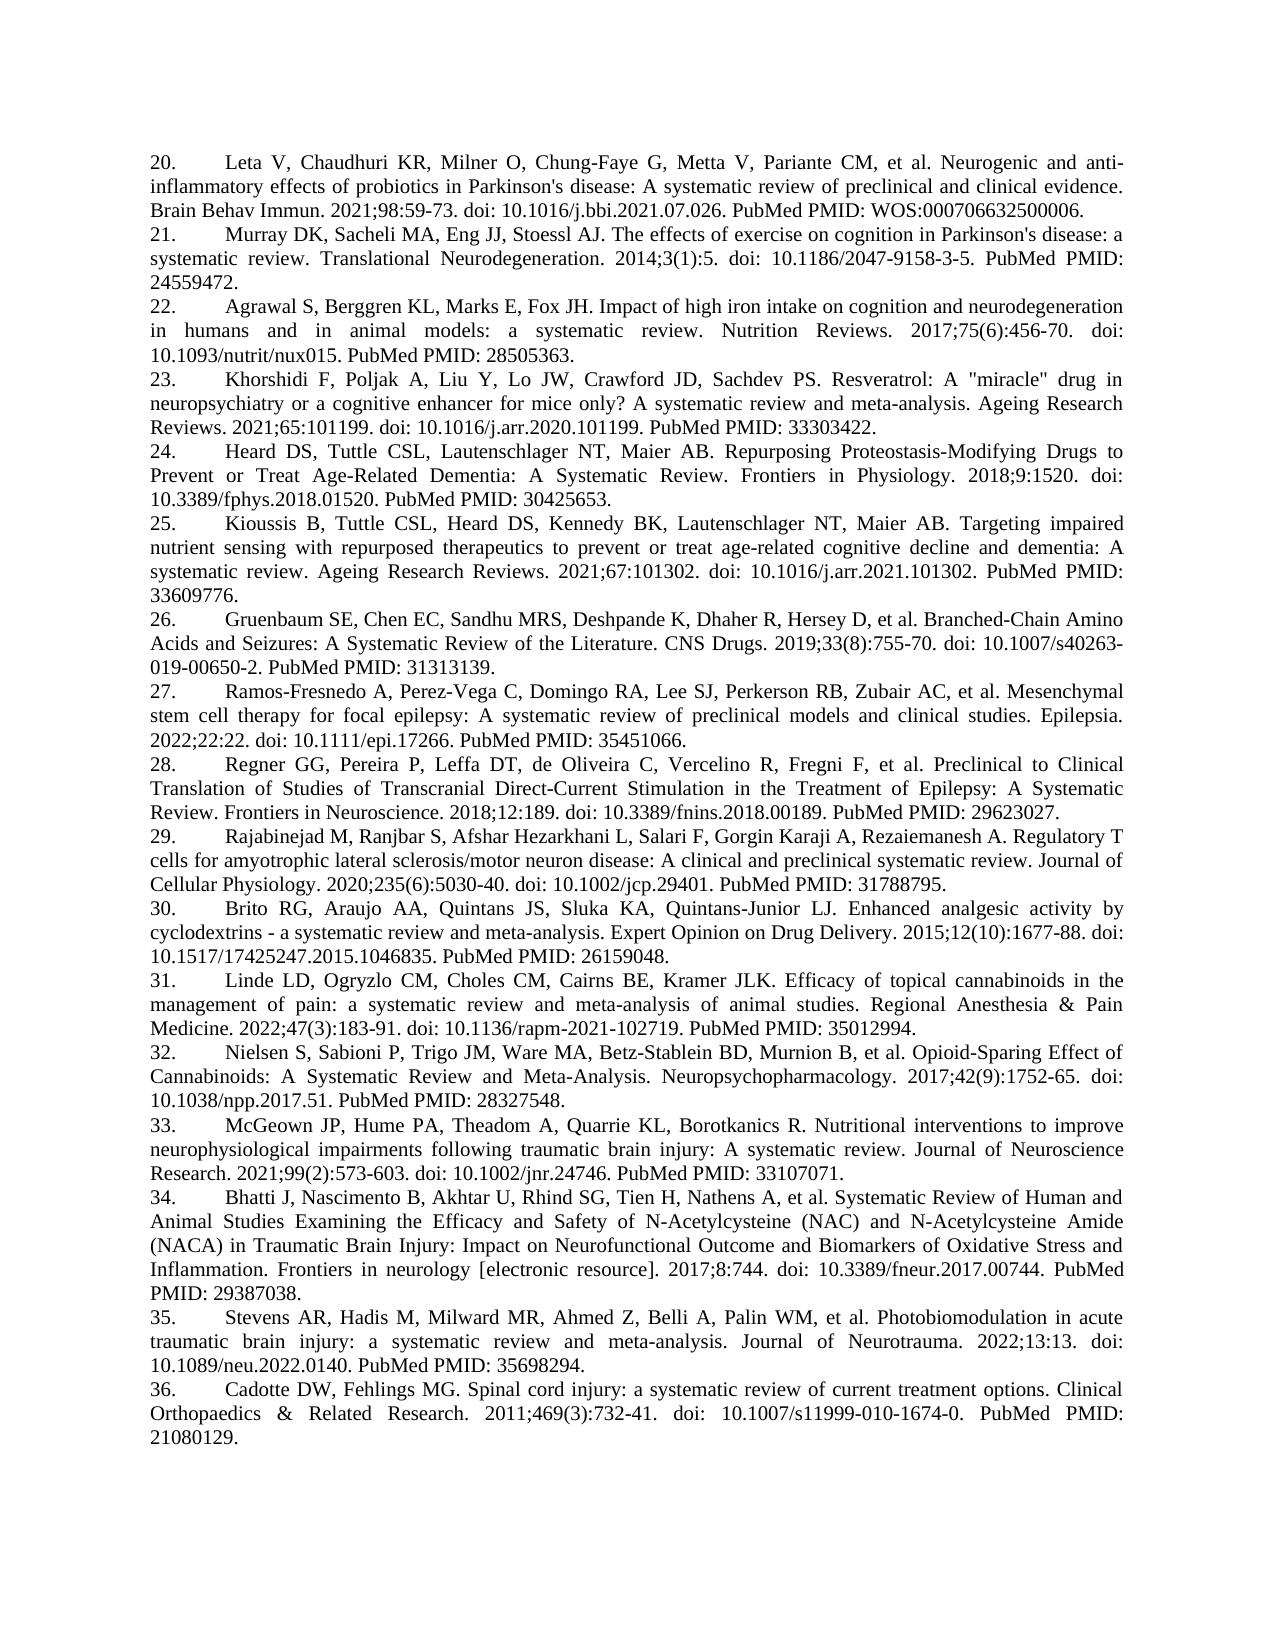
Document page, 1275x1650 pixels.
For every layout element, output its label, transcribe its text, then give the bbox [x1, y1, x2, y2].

text 32. Nielsen S, Sabioni P, Trigo JM, Ware MA, Betz-Stablein BD, Murnion B, et al. Opioid-Sparing Effect of Cannabinoids: A Systematic Review and Meta-Analysis. Neuropsychopharmacology. 2017;42(9):1752-65. doi: 10.1038/npp.2017.51. PubMed PMID: 28327548. [150, 1040, 1125, 1112]
text 22. Agrawal S, Berggren KL, Marks E, Fox JH. Impact of high iron intake on cognition and neurodegeneration in humans and in animal models: a systematic review. Nutrition Reviews. 2017;75(6):456-70. doi: 10.1093/nutrit/nux015. PubMed PMID: 28505363. [150, 294, 1125, 367]
text 29. Rajabinejad M, Ranjbar S, Afshar Hezarkhani L, Salari F, Gorgin Karaji A, Rezaiemanesh A. Regulatory T cells for amyotrophic lateral sclerosis/motor neuron disease: A clinical and preclinical systematic review. Journal of Cellular Physiology. 2020;235(6):5030-40. doi: 10.1002/jcp.29401. PubMed PMID: 31788795. [150, 824, 1125, 896]
text 36. Cadotte DW, Fehlings MG. Spinal cord injury: a systematic review of current treatment options. Clinical Orthopaedics & Related Research. 2011;469(3):732-41. doi: 10.1007/s11999-010-1674-0. PubMed PMID: 21080129. [150, 1377, 1125, 1449]
text 28. Regner GG, Pereira P, Leffa DT, de Oliveira C, Vercelino R, Fregni F, et al. Preclinical to Clinical Translation of Studies of Transcranial Direct-Current Stimulation in the Treatment of Epilepsy: A Systematic Review. Frontiers in Neuroscience. 2018;12:189. doi: 10.3389/fnins.2018.00189. PubMed PMID: 29623027. [150, 752, 1125, 824]
text 35. Stevens AR, Hadis M, Milward MR, Ahmed Z, Belli A, Palin WM, et al. Photobiomodulation in acute traumatic brain injury: a systematic review and meta-analysis. Journal of Neurotrauma. 2022;13:13. doi: 10.1089/neu.2022.0140. PubMed PMID: 35698294. [150, 1305, 1125, 1377]
text 33. McGeown JP, Hume PA, Theadom A, Quarrie KL, Borotkanics R. Nutritional interventions to improve neurophysiological impairments following traumatic brain injury: A systematic review. Journal of Neuroscience Research. 2021;99(2):573-603. doi: 10.1002/jnr.24746. PubMed PMID: 33107071. [150, 1112, 1125, 1185]
text 21. Murray DK, Sacheli MA, Eng JJ, Stoessl AJ. The effects of exercise on cognition in Parkinson's disease: a systematic review. Translational Neurodegeneration. 2014;3(1):5. doi: 10.1186/2047-9158-3-5. PubMed PMID: 24559472. [150, 222, 1125, 294]
text 30. Brito RG, Araujo AA, Quintans JS, Sluka KA, Quintans-Junior LJ. Enhanced analgesic activity by cyclodextrins - a systematic review and meta-analysis. Expert Opinion on Drug Delivery. 2015;12(10):1677-88. doi: 10.1517/17425247.2015.1046835. PubMed PMID: 26159048. [150, 896, 1125, 968]
text 27. Ramos-Fresnedo A, Perez-Vega C, Domingo RA, Lee SJ, Perkerson RB, Zubair AC, et al. Mesenchymal stem cell therapy for focal epilepsy: A systematic review of preclinical models and clinical studies. Epilepsia. 2022;22:22. doi: 10.1111/epi.17266. PubMed PMID: 35451066. [150, 679, 1125, 752]
text 34. Bhatti J, Nascimento B, Akhtar U, Rhind SG, Tien H, Nathens A, et al. Systematic Review of Human and Animal Studies Examining the Efficacy and Safety of N-Acetylcysteine (NAC) and N-Acetylcysteine Amide (NACA) in Traumatic Brain Injury: Impact on Neurofunctional Outcome and Biomarkers of Oxidative Stress and Inflammation. Frontiers in neurology [electronic resource]. 2017;8:744. doi: 10.3389/fneur.2017.00744. PubMed PMID: 29387038. [150, 1185, 1125, 1305]
text 25. Kioussis B, Tuttle CSL, Heard DS, Kennedy BK, Lautenschlager NT, Maier AB. Targeting impaired nutrient sensing with repurposed therapeutics to prevent or treat age-related cognitive decline and dementia: A systematic review. Ageing Research Reviews. 2021;67:101302. doi: 10.1016/j.arr.2021.101302. PubMed PMID: 33609776. [150, 511, 1125, 607]
text 24. Heard DS, Tuttle CSL, Lautenschlager NT, Maier AB. Repurposing Proteostasis-Modifying Drugs to Prevent or Treat Age-Related Dementia: A Systematic Review. Frontiers in Physiology. 2018;9:1520. doi: 10.3389/fphys.2018.01520. PubMed PMID: 30425653. [150, 439, 1125, 511]
text 20. Leta V, Chaudhuri KR, Milner O, Chung-Faye G, Metta V, Pariante CM, et al. Neurogenic and anti-inflammatory effects of probiotics in Parkinson's disease: A systematic review of preclinical and clinical evidence. Brain Behav Immun. 2021;98:59-73. doi: 10.1016/j.bbi.2021.07.026. PubMed PMID: WOS:000706632500006. [150, 150, 1125, 222]
text 23. Khorshidi F, Poljak A, Liu Y, Lo JW, Crawford JD, Sachdev PS. Resveratrol: A "miracle" drug in neuropsychiatry or a cognitive enhancer for mice only? A systematic review and meta-analysis. Ageing Research Reviews. 2021;65:101199. doi: 10.1016/j.arr.2020.101199. PubMed PMID: 33303422. [150, 367, 1125, 439]
text 31. Linde LD, Ogryzlo CM, Choles CM, Cairns BE, Kramer JLK. Efficacy of topical cannabinoids in the management of pain: a systematic review and meta-analysis of animal studies. Regional Anesthesia & Pain Medicine. 2022;47(3):183-91. doi: 10.1136/rapm-2021-102719. PubMed PMID: 35012994. [150, 968, 1125, 1040]
text 26. Gruenbaum SE, Chen EC, Sandhu MRS, Deshpande K, Dhaher R, Hersey D, et al. Branched-Chain Amino Acids and Seizures: A Systematic Review of the Literature. CNS Drugs. 2019;33(8):755-70. doi: 10.1007/s40263-019-00650-2. PubMed PMID: 31313139. [150, 607, 1125, 679]
